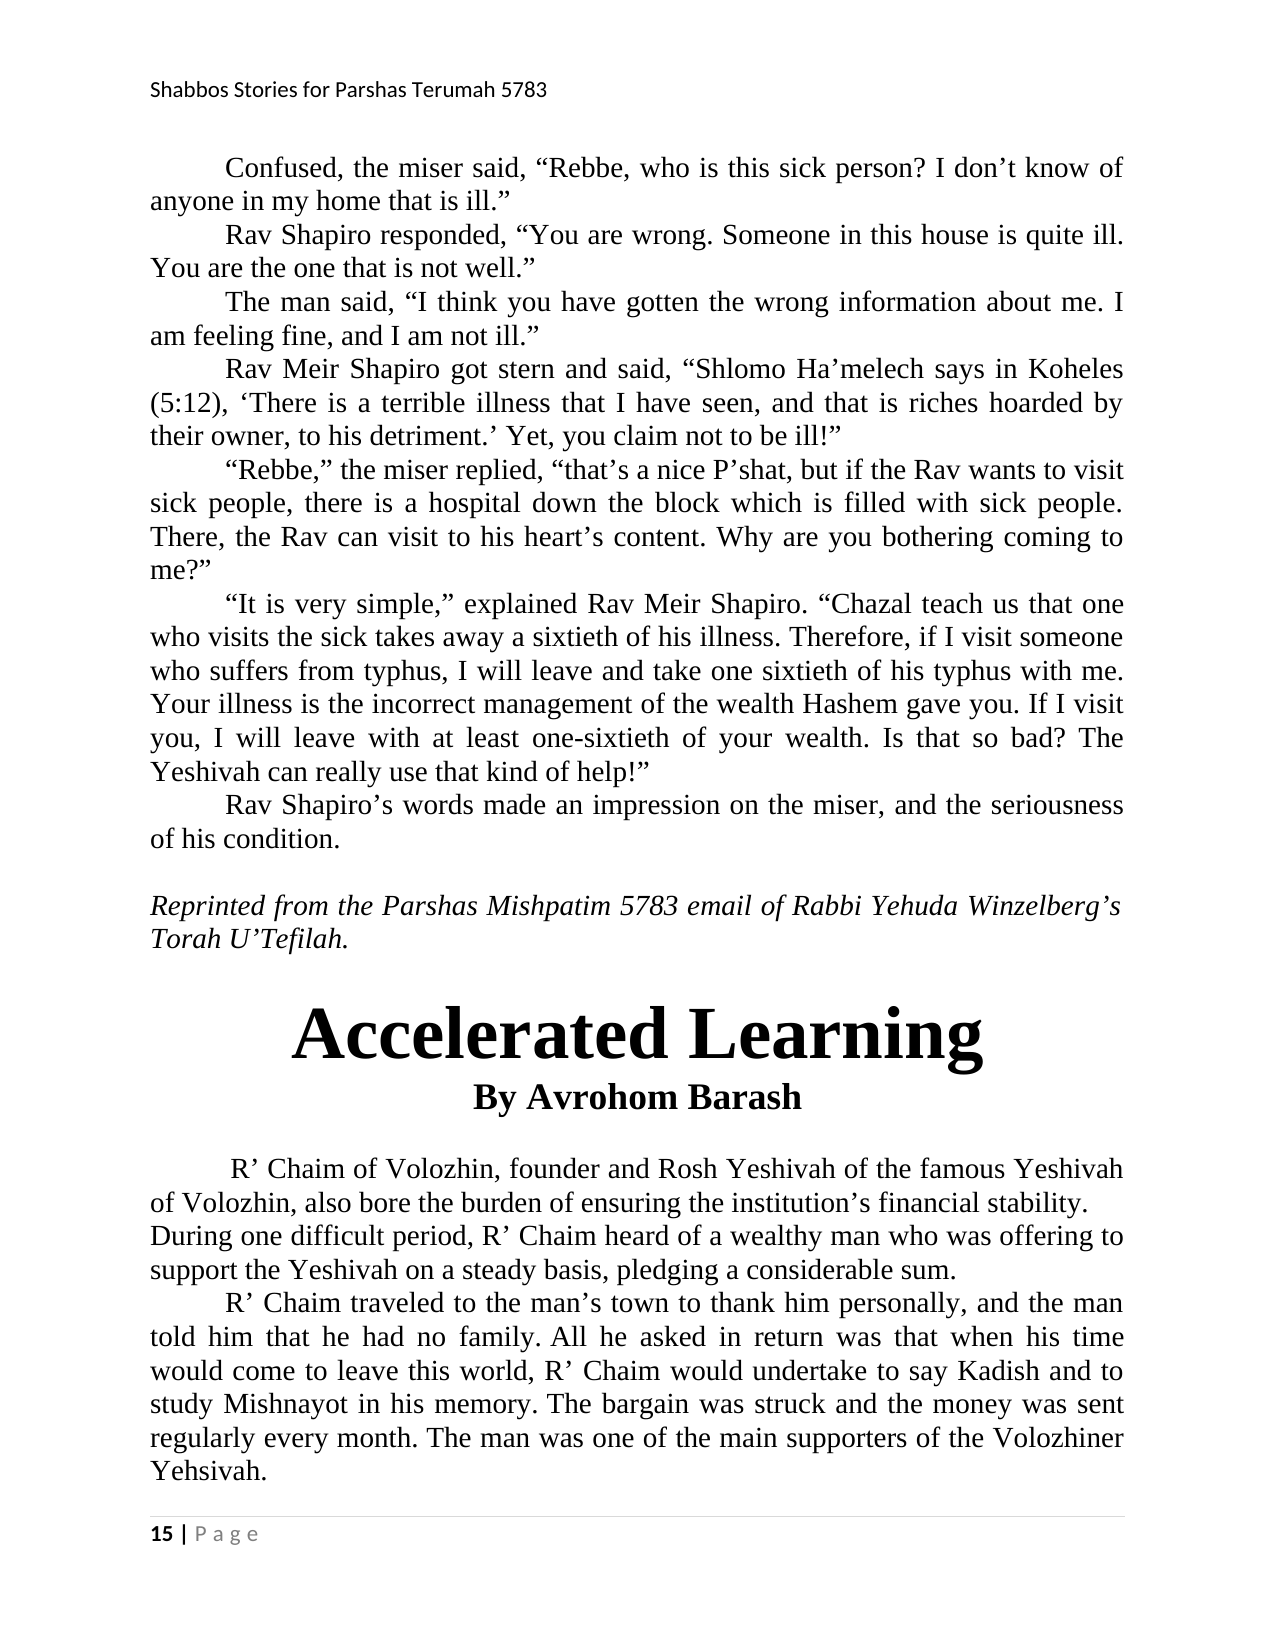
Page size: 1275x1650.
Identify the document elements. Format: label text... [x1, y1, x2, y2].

text Confused, the miser said, “Rebbe, who is this sick person? I don’t know of anyone in my home that is ill.” [150, 150, 1125, 217]
text Rav Shapiro’s words made an impression on the miser, and the seriousness of his condition. [150, 787, 1125, 854]
text Accelerated Learning [150, 988, 1125, 1075]
text Reprinted from the Parshas Mishpatim 5783 email of Rabbi Yehuda Winzelberg’s Torah U’Tefilah. [150, 888, 1125, 955]
text By Avrohom Barash [150, 1075, 1125, 1118]
text Rav Shapiro responded, “You are wrong. Someone in this house is quite ill. You are the one that is not well.” [150, 217, 1125, 284]
text “It is very simple,” explained Rav Meir Shapiro. “Chazal teach us that one who visits the sick takes away a sixtieth of his illness. Therefore, if I visit someone who suffers from typhus, I will leave and take one sixtieth of his typhus with me. Your illness is the incorrect management of the wealth Hashem gave you. If I visit you, I will leave with at least one-sixtieth of your wealth. Is that so bad? The Yeshivah can really use that kind of help!” [150, 586, 1125, 787]
text During one difficult period, R’ Chaim heard of a wealthy man who was offering to support the Yeshivah on a steady basis, pledging a considerable sum. [150, 1218, 1125, 1286]
text “Rebbe,” the miser replied, “that’s a nice P’shat, but if the Rav wants to visit sick people, there is a hospital down the block which is filled with sick people. There, the Rav can visit to his heart’s content. Why are you bothering coming to me?” [150, 452, 1125, 586]
text The man said, “I think you have gotten the wrong information about me. I am feeling fine, and I am not ill.” [150, 284, 1125, 351]
text R’ Chaim of Volozhin, founder and Rosh Yeshivah of the famous Yeshivah of Volozhin, also bore the burden of ensuring the institution’s financial stability. [150, 1151, 1125, 1218]
text Rav Meir Shapiro got stern and said, “Shlomo Ha’melech says in Koheles (5:12), ‘There is a terrible illness that I have seen, and that is riches hoarded by their owner, to his detriment.’ Yet, you claim not to be ill!” [150, 351, 1125, 452]
text R’ Chaim traveled to the man’s town to thank him personally, and the man told him that he had no family. All he asked in return was that when his time would come to leave this world, R’ Chaim would undertake to say Kadish and to study Mishnayot in his memory. The bargain was struck and the money was sent regularly every month. The man was one of the main supporters of the Volozhiner Yehsivah. [150, 1286, 1125, 1487]
